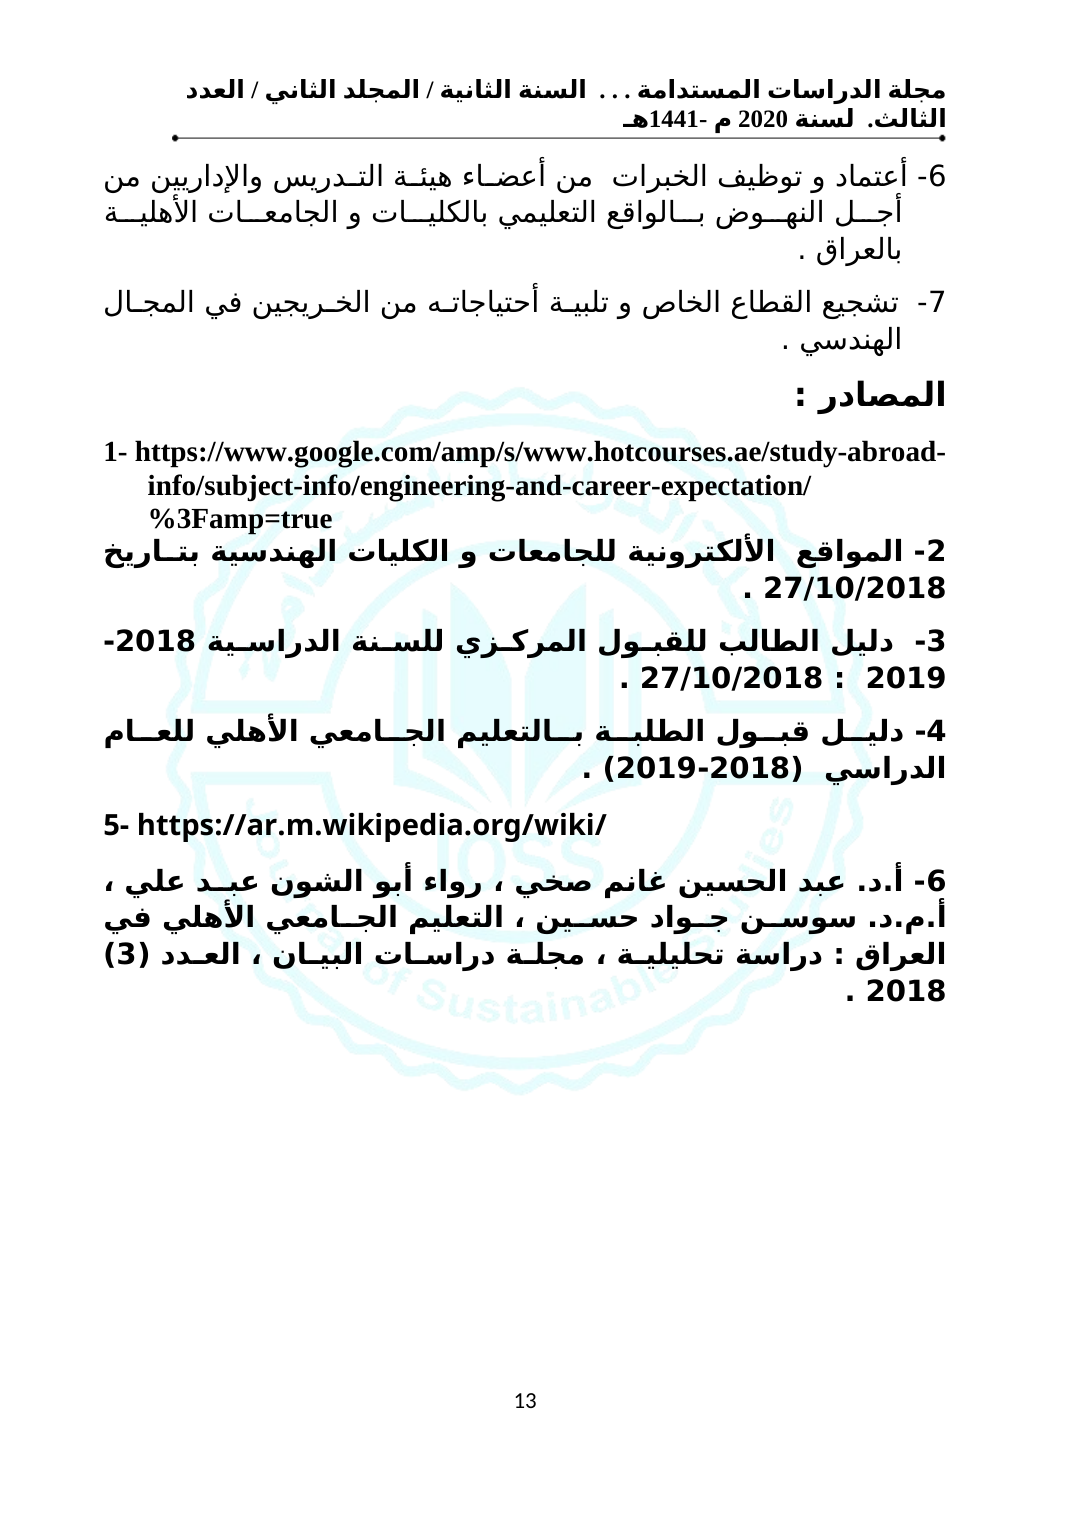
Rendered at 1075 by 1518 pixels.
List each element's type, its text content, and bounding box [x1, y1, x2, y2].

text المصادر : [103, 376, 947, 414]
text 2- المواقع الألكترونية للجامعات و الكليات الهندسية بتاريخ 27/10/2018 . [103, 535, 947, 605]
text 4- دليل قبول الطلبة بالتعليم الجامعي الأهلي للعام الدراسي (2018-2019) . [103, 715, 947, 785]
text 6- أ.د. عبد الحسين غانم صخي ، رواء أبو الشون عبد علي ، أ.م.د. سوسن جواد حسين ، التعليم الجامعي الأهلي في العراق : دراسة تحليلية ، مجلة دراسات البيان ، العدد (3) 2018 . [103, 864, 947, 1008]
text 7- تشجيع القطاع الخاص و تلبية أحتياجاته من الخريجين في المجال الهندسي . [103, 286, 947, 356]
text 5- https://ar.m.wikipedia.org/wiki/ [103, 805, 947, 844]
text 1- https://www.google.com/amp/s/www.hotcourses.ae/study-abroad-info/subject-info/engineering-and-career-expectation/%3Famp=true [103, 434, 947, 535]
text 6- أعتماد و توظيف الخبرات من أعضاء هيئة التدريس والإداريين من أجل النهوض بالواقع التعليمي بالكليات و الجامعات الأهلية بالعراق . [103, 159, 947, 266]
picture [172, 132, 947, 146]
text 3- دليل الطالب للقبول المركزي للسنة الدراسية 2018-2019 : 27/10/2018 . [103, 625, 947, 695]
